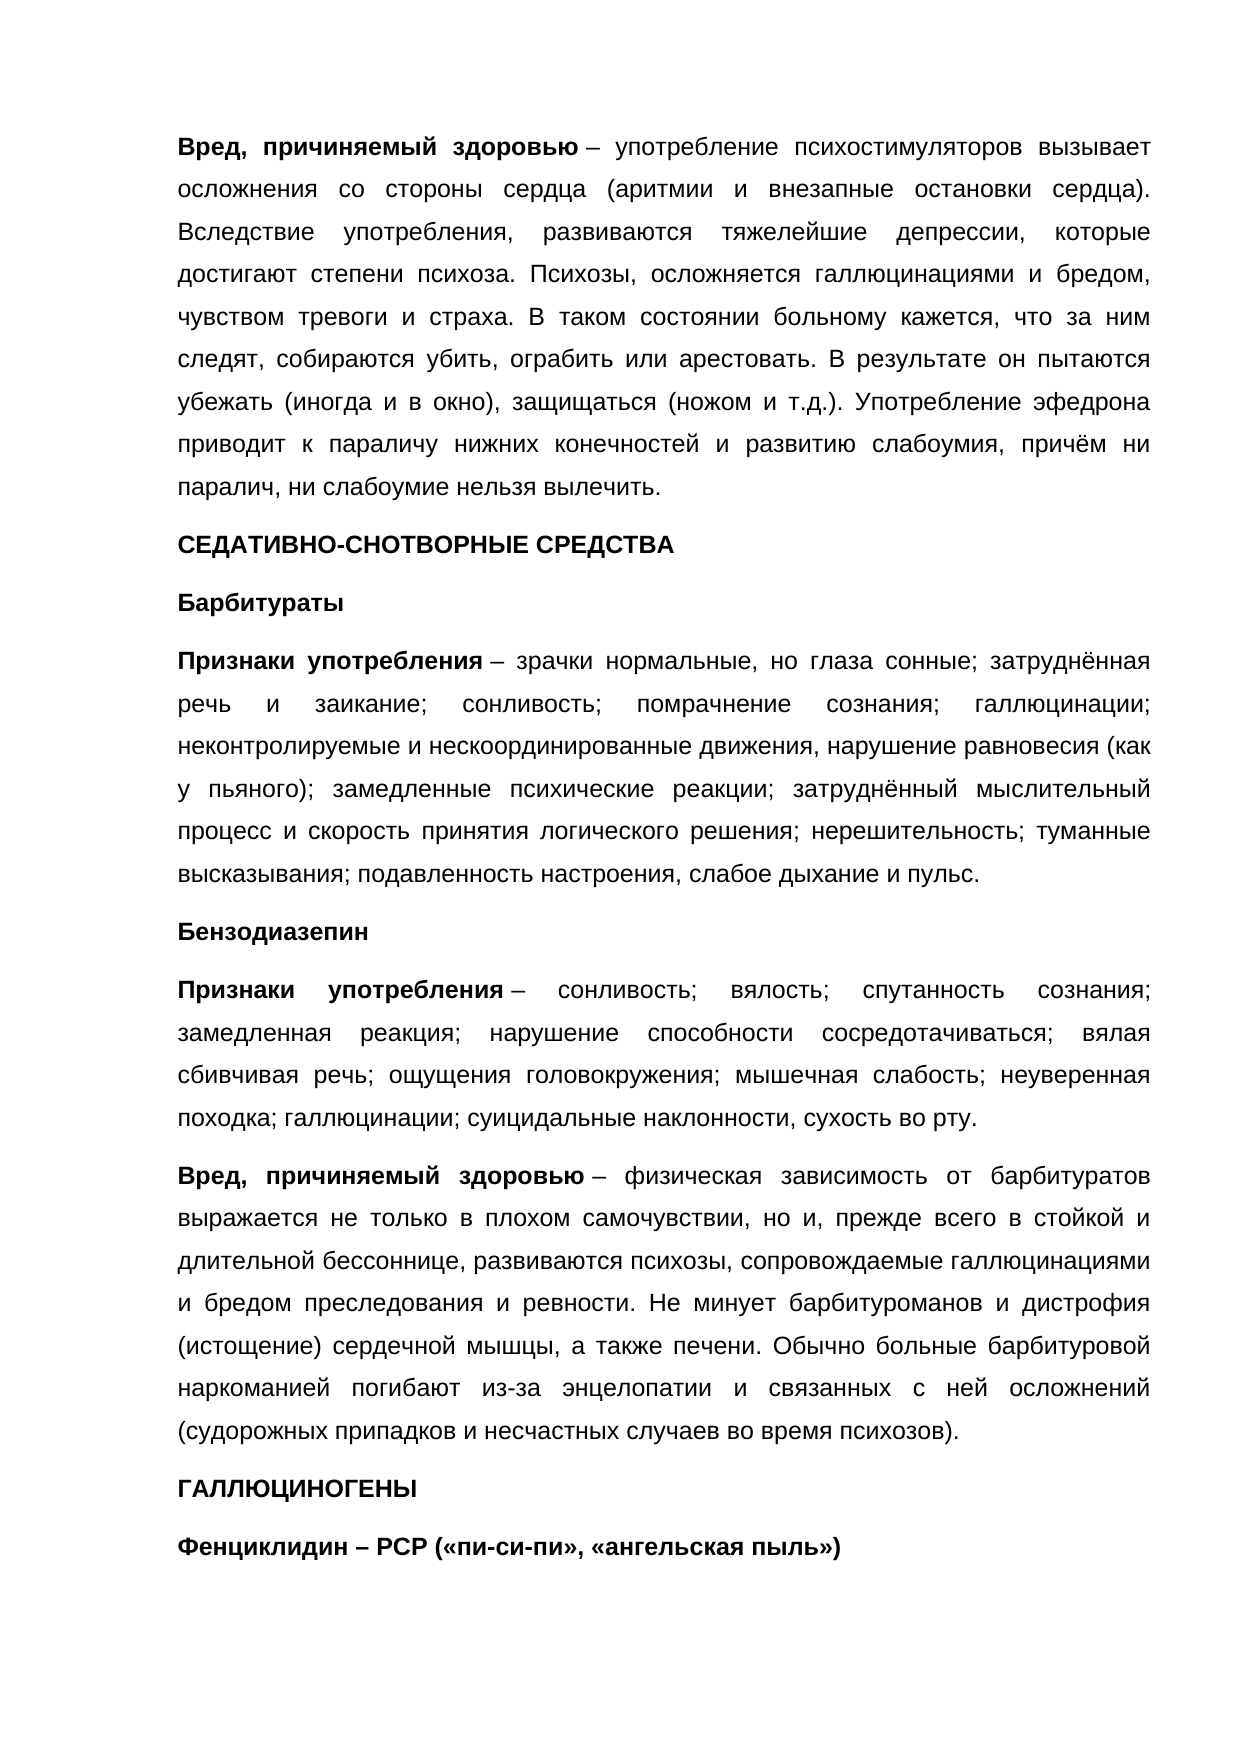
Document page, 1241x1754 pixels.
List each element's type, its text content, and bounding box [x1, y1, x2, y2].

text Фенциклидин – РСР («пи-си-пи», «ангельская пыль») [177, 1518, 1152, 1561]
text Признаки употребления – зрачки нормальные, но глаза сонные; затруднённая речь и заикание; сонливость; помрачнение сознания; галлюцинации; неконтролируемые и нескоординированные движения, нарушение равновесия (как у пьяного); замедленные психические реакции; затруднённый мыслительный процесс и скорость принятия логического решения; нерешительность; туманные высказывания; подавленность настроения, слабое дыхание и пульс. [177, 632, 1152, 887]
text Вред, причиняемый здоровью – физическая зависимость от барбитуратов выражается не только в плохом самочувствии, но и, прежде всего в стойкой и длительной бессоннице, развиваются психозы, сопровождаемые галлюцинациями и бредом преследования и ревности. Не минует барбитуроманов и дистрофия (истощение) сердечной мышцы, а также печени. Обычно больные барбитуровой наркоманией погибают из-за энцелопатии и связанных с ней осложнений (судорожных припадков и несчастных случаев во время психозов). [177, 1147, 1152, 1444]
text Вред, причиняемый здоровью – употребление психостимуляторов вызывает осложнения со стороны сердца (аритмии и внезапные остановки сердца). Вследствие употребления, развиваются тяжелейшие депрессии, которые достигают степени психоза. Психозы, осложняется галлюцинациями и бредом, чувством тревоги и страха. В таком состоянии больному кажется, что за ним следят, собираются убить, ограбить или арестовать. В результате он пытаются убежать (иногда и в окно), защищаться (ножом и т.д.). Употребление эфедрона приводит к параличу нижних конечностей и развитию слабоумия, причём ни паралич, ни слабоумие нельзя вылечить. [177, 118, 1152, 501]
text Признаки употребления – сонливость; вялость; спутанность сознания; замедленная реакция; нарушение способности сосредотачиваться; вялая сбивчивая речь; ощущения головокружения; мышечная слабость; неуверенная походка; галлюцинации; суицидальные наклонности, сухость во рту. [177, 961, 1152, 1131]
text Бензодиазепин [177, 903, 1152, 946]
text СЕДАТИВНО-СНОТВОРНЫЕ СРЕДСТВА [177, 516, 1152, 559]
text Барбитураты [177, 574, 1152, 617]
text ГАЛЛЮЦИНОГЕНЫ [177, 1460, 1152, 1502]
